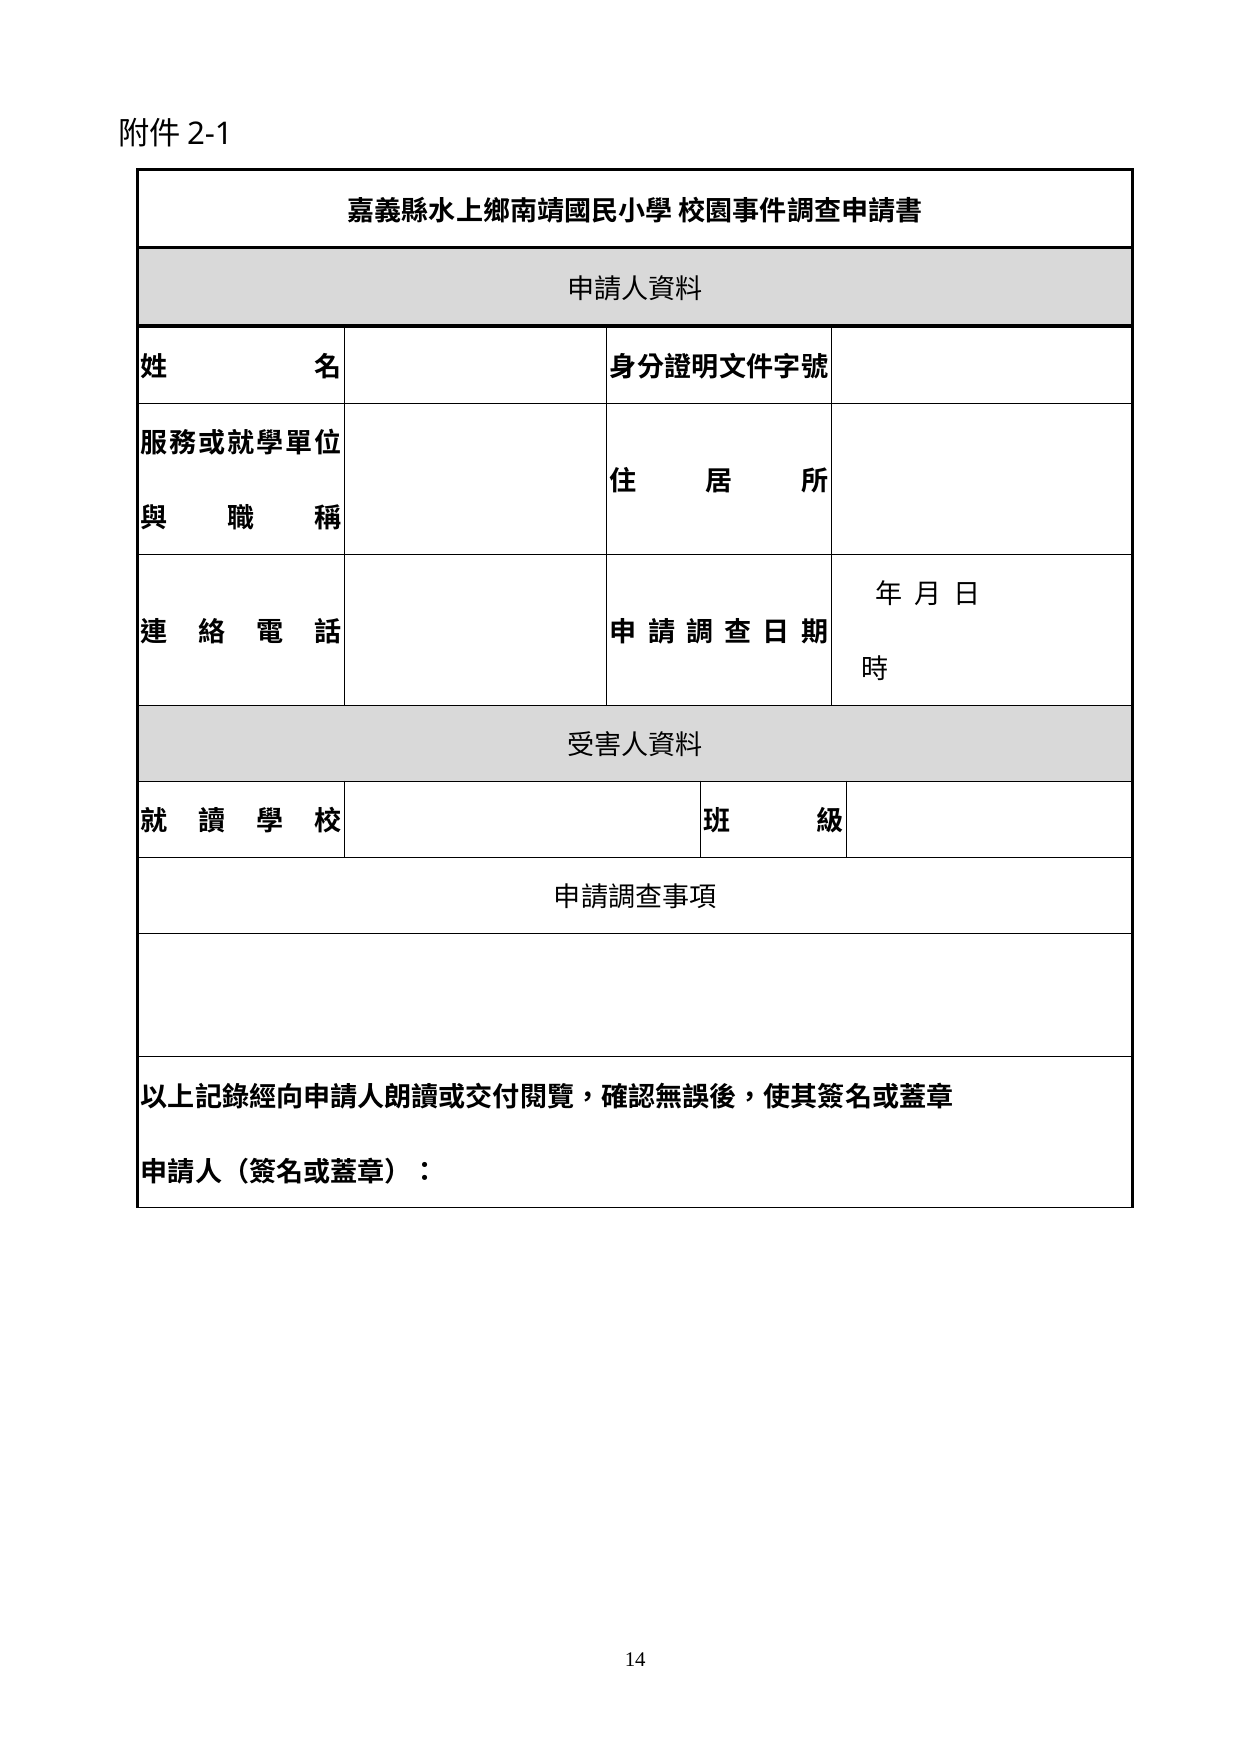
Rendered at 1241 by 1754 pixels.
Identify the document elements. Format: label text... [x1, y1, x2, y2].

table_cell 申請人資料 [139, 249, 1131, 324]
table_cell [345, 404, 606, 553]
table_cell 住居所 [607, 404, 831, 553]
table_cell 姓名 [139, 328, 344, 402]
table_cell 申請調查日期 [607, 555, 831, 704]
text 附件2-1 [118, 93, 1152, 168]
table_cell 身分證明文件字號 [607, 328, 831, 402]
table_cell 年 月 日 時 [832, 555, 1131, 704]
table_cell [847, 782, 1131, 857]
table_cell [345, 328, 606, 402]
table_cell [832, 404, 1131, 553]
table_header 嘉義縣水上鄉南靖國民小學 校園事件調查申請書 [139, 171, 1131, 246]
table_cell 申請調查事項 [139, 858, 1131, 933]
table_cell 服務或就學單位與職稱 [139, 404, 344, 553]
table_cell [139, 934, 1131, 1056]
table_cell [832, 328, 1131, 402]
table_cell 連絡電話 [139, 555, 344, 704]
table_cell 就讀學校 [139, 782, 344, 857]
table_cell [345, 555, 606, 704]
table_cell 班級 [701, 782, 846, 857]
table_cell [345, 782, 700, 857]
table_cell 以上記錄經向申請人朗讀或交付閱覽，確認無誤後，使其簽名或蓋章 申請人（簽名或蓋章）： [139, 1057, 1131, 1207]
table_cell 受害人資料 [139, 706, 1131, 781]
